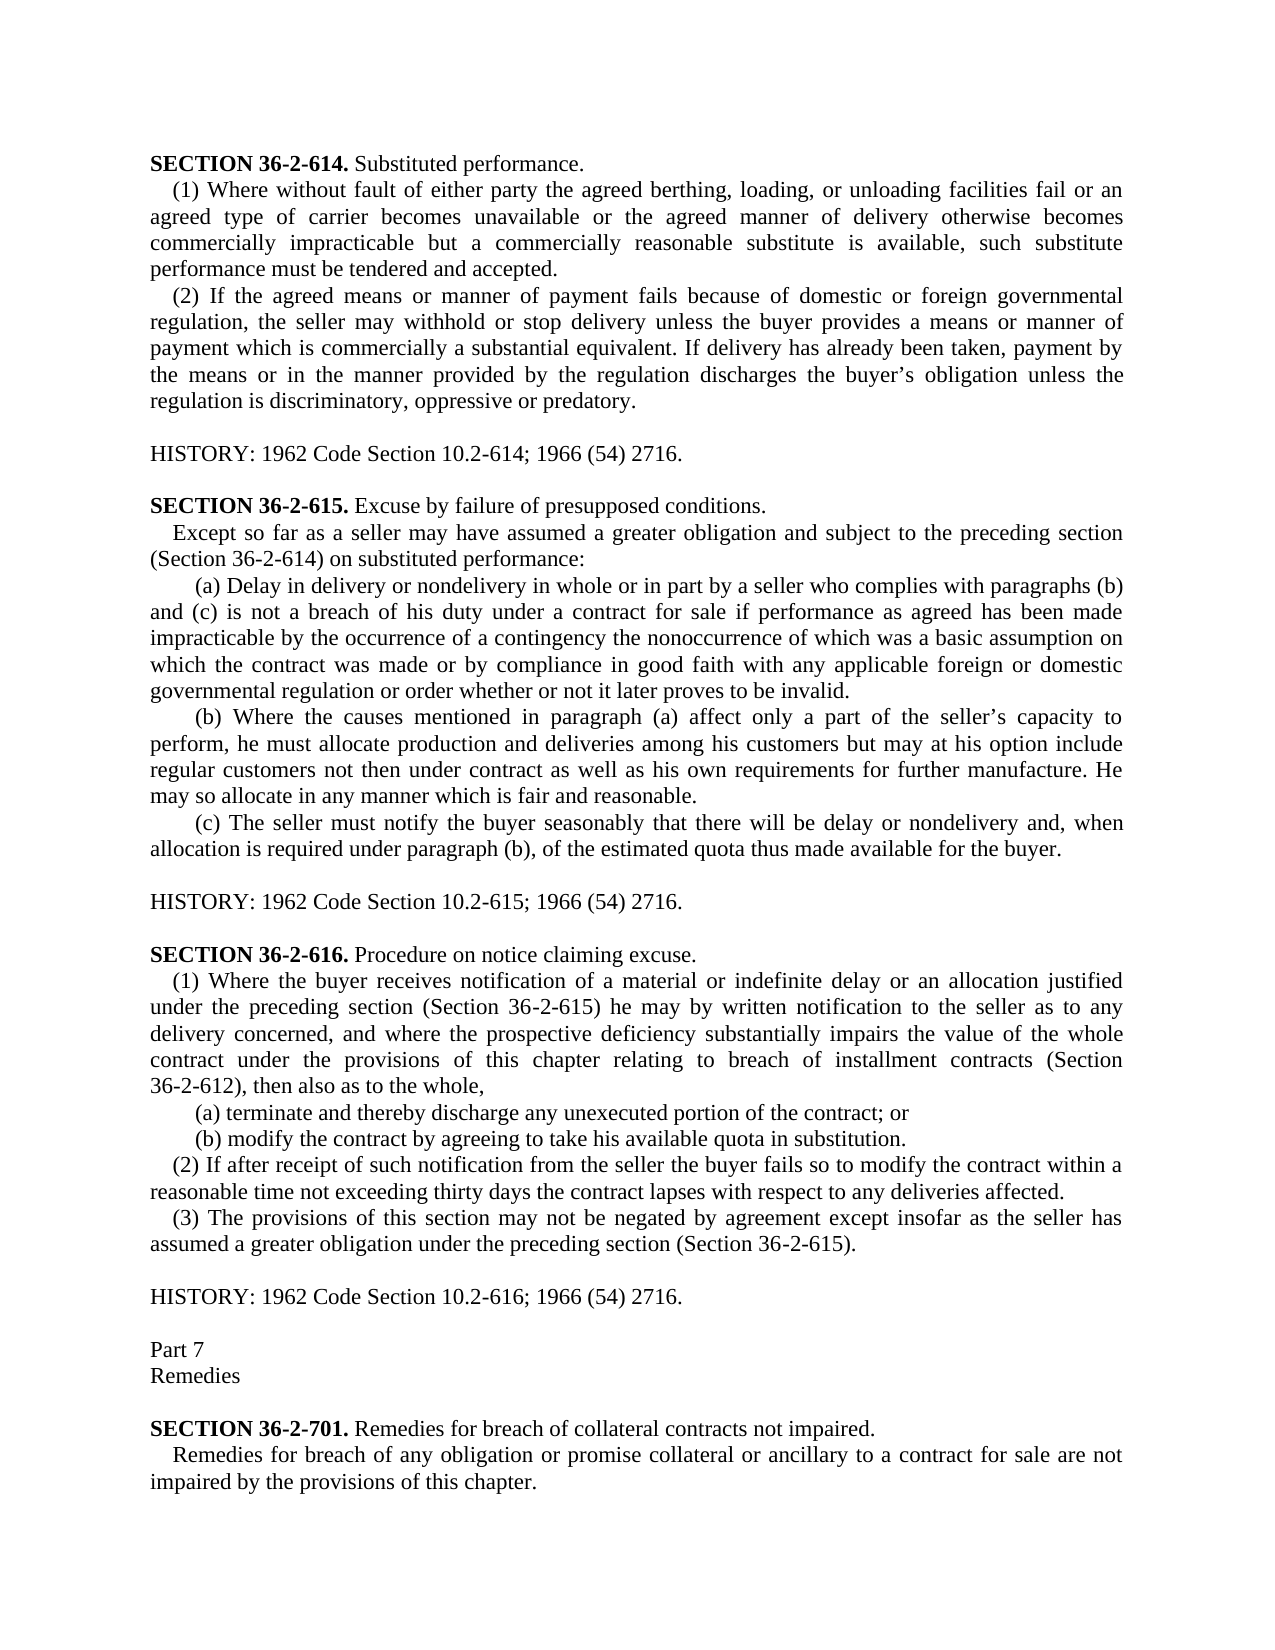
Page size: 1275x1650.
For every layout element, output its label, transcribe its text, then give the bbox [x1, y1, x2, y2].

text Part 7 [150, 1336, 1125, 1362]
text (a) Delay in delivery or nondelivery in whole or in part by a seller who complies with paragraphs (b) and (c) is not a breach of his duty under a contract for sale if performance as agreed has been made impracticable by the occurrence of a contingency the nonoccurrence of which was a basic assumption on which the contract was made or by compliance in good faith with any applicable foreign or domestic governmental regulation or order whether or not it later proves to be invalid. [150, 572, 1125, 703]
text HISTORY: 1962 Code Section 10.2-616; 1966 (54) 2716. [150, 1283, 1125, 1309]
text (1) Where without fault of either party the agreed berthing, loading, or unloading facilities fail or an agreed type of carrier becomes unavailable or the agreed manner of delivery otherwise becomes commercially impracticable but a commercially reasonable substitute is available, such substitute performance must be tendered and accepted. [150, 176, 1125, 282]
text (2) If the agreed means or manner of payment fails because of domestic or foreign governmental regulation, the seller may withhold or stop delivery unless the buyer provides a means or manner of payment which is commercially a substantial equivalent. If delivery has already been taken, payment by the means or in the manner provided by the regulation discharges the buyer’s obligation unless the regulation is discriminatory, oppressive or predatory. [150, 282, 1125, 413]
text SECTION 36-2-615. Excuse by failure of presupposed conditions. [150, 493, 1125, 519]
text SECTION 36-2-701. Remedies for breach of collateral contracts not impaired. [150, 1415, 1125, 1441]
text SECTION 36-2-614. Substituted performance. [150, 150, 1125, 176]
text (b) Where the causes mentioned in paragraph (a) affect only a part of the seller’s capacity to perform, he must allocate production and deliveries among his customers but may at his option include regular customers not then under contract as well as his own requirements for further manufacture. He may so allocate in any manner which is fair and reasonable. [150, 703, 1125, 809]
text (c) The seller must notify the buyer seasonably that there will be delay or nondelivery and, when allocation is required under paragraph (b), of the estimated quota thus made available for the buyer. [150, 809, 1125, 862]
text (2) If after receipt of such notification from the seller the buyer fails so to modify the contract within a reasonable time not exceeding thirty days the contract lapses with respect to any deliveries affected. [150, 1151, 1125, 1204]
text (b) modify the contract by agreeing to take his available quota in substitution. [150, 1125, 1125, 1151]
text Remedies [150, 1362, 1125, 1389]
text (1) Where the buyer receives notification of a material or indefinite delay or an allocation justified under the preceding section (Section 36-2-615) he may by written notification to the seller as to any delivery concerned, and where the prospective deficiency substantially impairs the value of the whole contract under the provisions of this chapter relating to breach of installment contracts (Section 36-2-612), then also as to the whole, [150, 967, 1125, 1099]
text Except so far as a seller may have assumed a greater obligation and subject to the preceding section (Section 36-2-614) on substituted performance: [150, 519, 1125, 572]
text Remedies for breach of any obligation or promise collateral or ancillary to a contract for sale are not impaired by the provisions of this chapter. [150, 1441, 1125, 1494]
text HISTORY: 1962 Code Section 10.2-615; 1966 (54) 2716. [150, 888, 1125, 914]
text (3) The provisions of this section may not be negated by agreement except insofar as the seller has assumed a greater obligation under the preceding section (Section 36-2-615). [150, 1204, 1125, 1257]
text SECTION 36-2-616. Procedure on notice claiming excuse. [150, 941, 1125, 967]
text (a) terminate and thereby discharge any unexecuted portion of the contract; or [150, 1099, 1125, 1125]
text HISTORY: 1962 Code Section 10.2-614; 1966 (54) 2716. [150, 440, 1125, 466]
